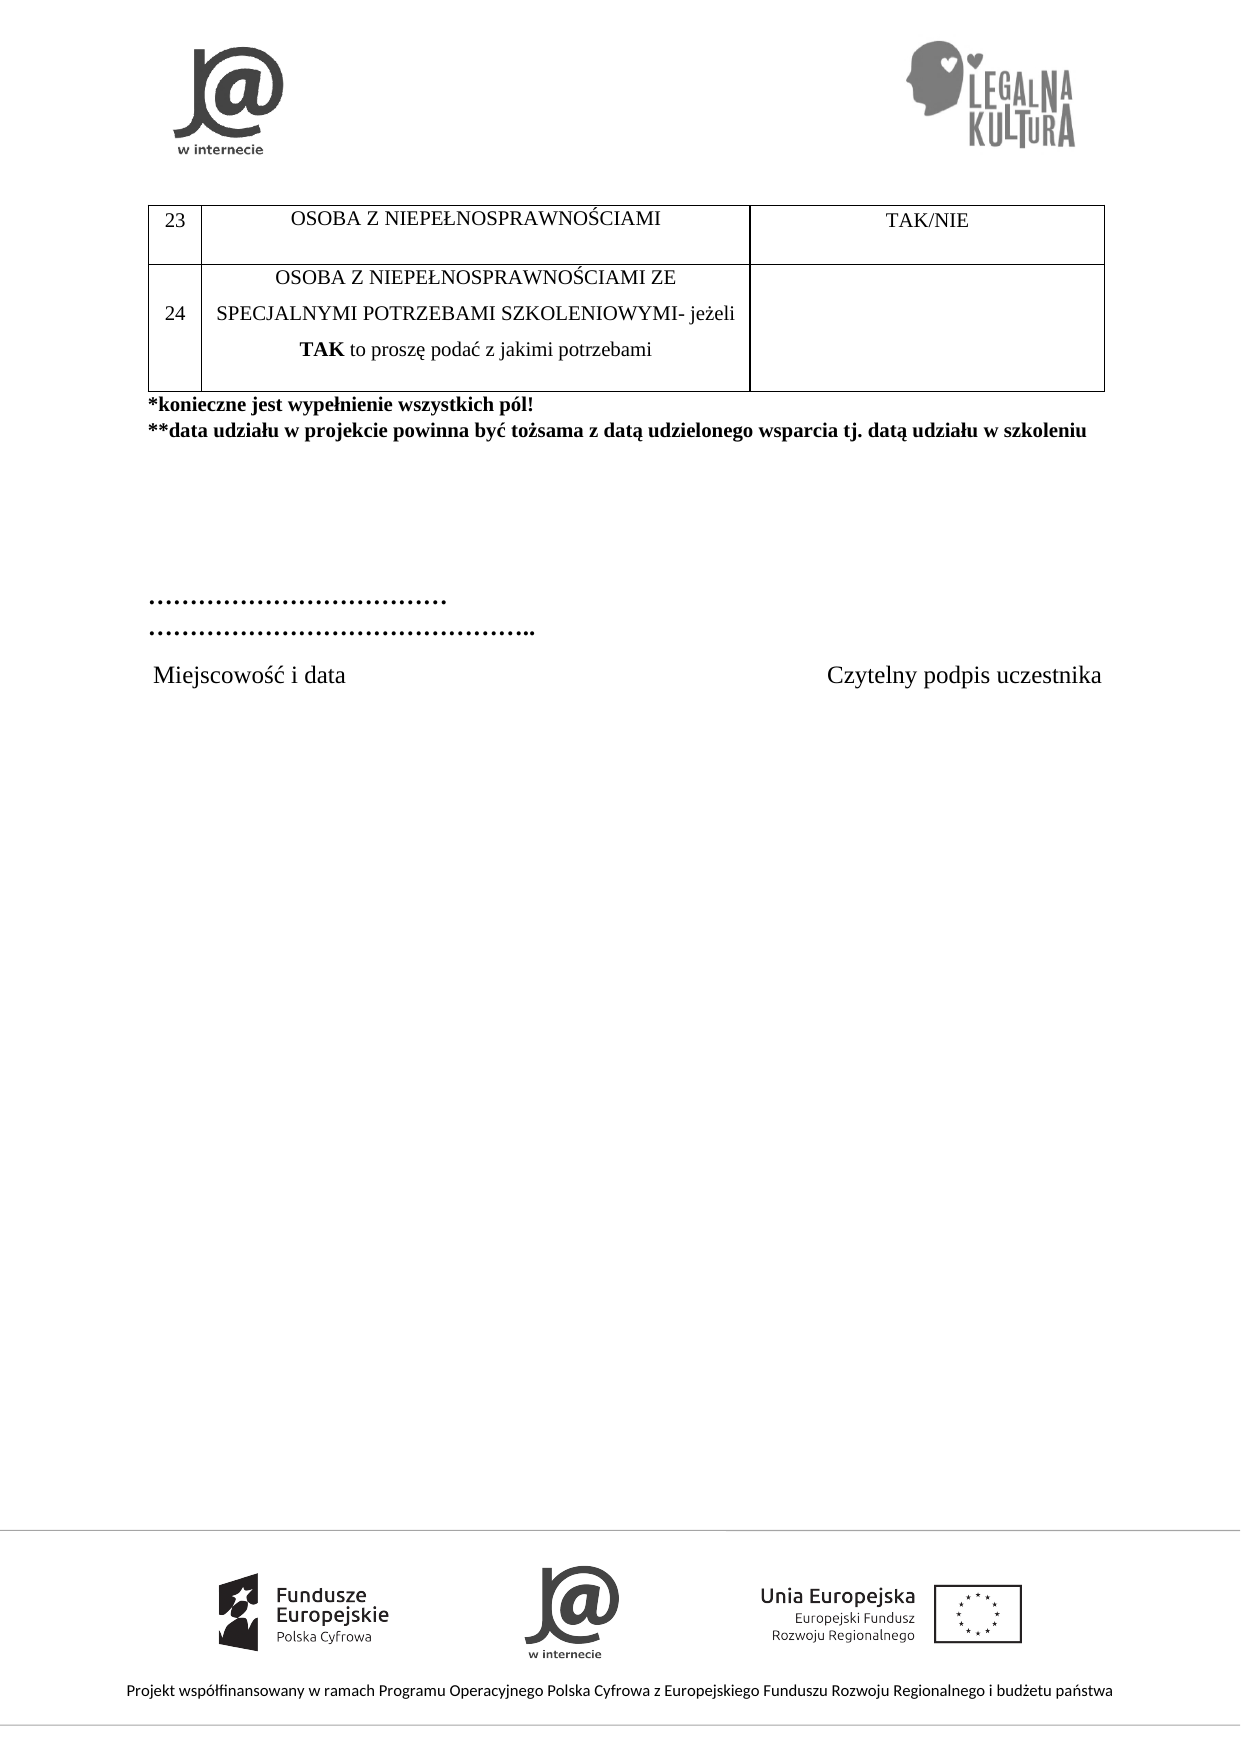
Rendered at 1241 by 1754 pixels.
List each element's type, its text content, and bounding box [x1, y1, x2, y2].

table_cell 24 [149, 265, 201, 391]
table_cell TAK/NIE [751, 206, 1104, 263]
text *konieczne jest wypełnienie wszystkich pól! **data udziału w projekcie powinna być tożsama z datą udzielonego wsparcia tj. datą udziału w szkoleniu [148, 392, 1093, 442]
table_cell 23 [149, 206, 201, 263]
table_cell [751, 265, 1104, 391]
picture [190, 1544, 1050, 1680]
table_cell OSOBA Z NIEPEŁNOSPRAWNOŚCIAMI ZE SPECJALNYMI POTRZEBAMI SZKOLENIOWYMI- jeżeli TAK to proszę podać z jakimi potrzebami [202, 265, 749, 391]
table_cell OSOBA Z NIEPEŁNOSPRAWNOŚCIAMI [202, 206, 749, 263]
text ……………………………… ……………………………………….. [148, 550, 1093, 641]
text Miejscowość i data Czytelny podpis uczestnika [148, 660, 1107, 689]
picture [901, 34, 1082, 155]
picture [166, 39, 289, 162]
